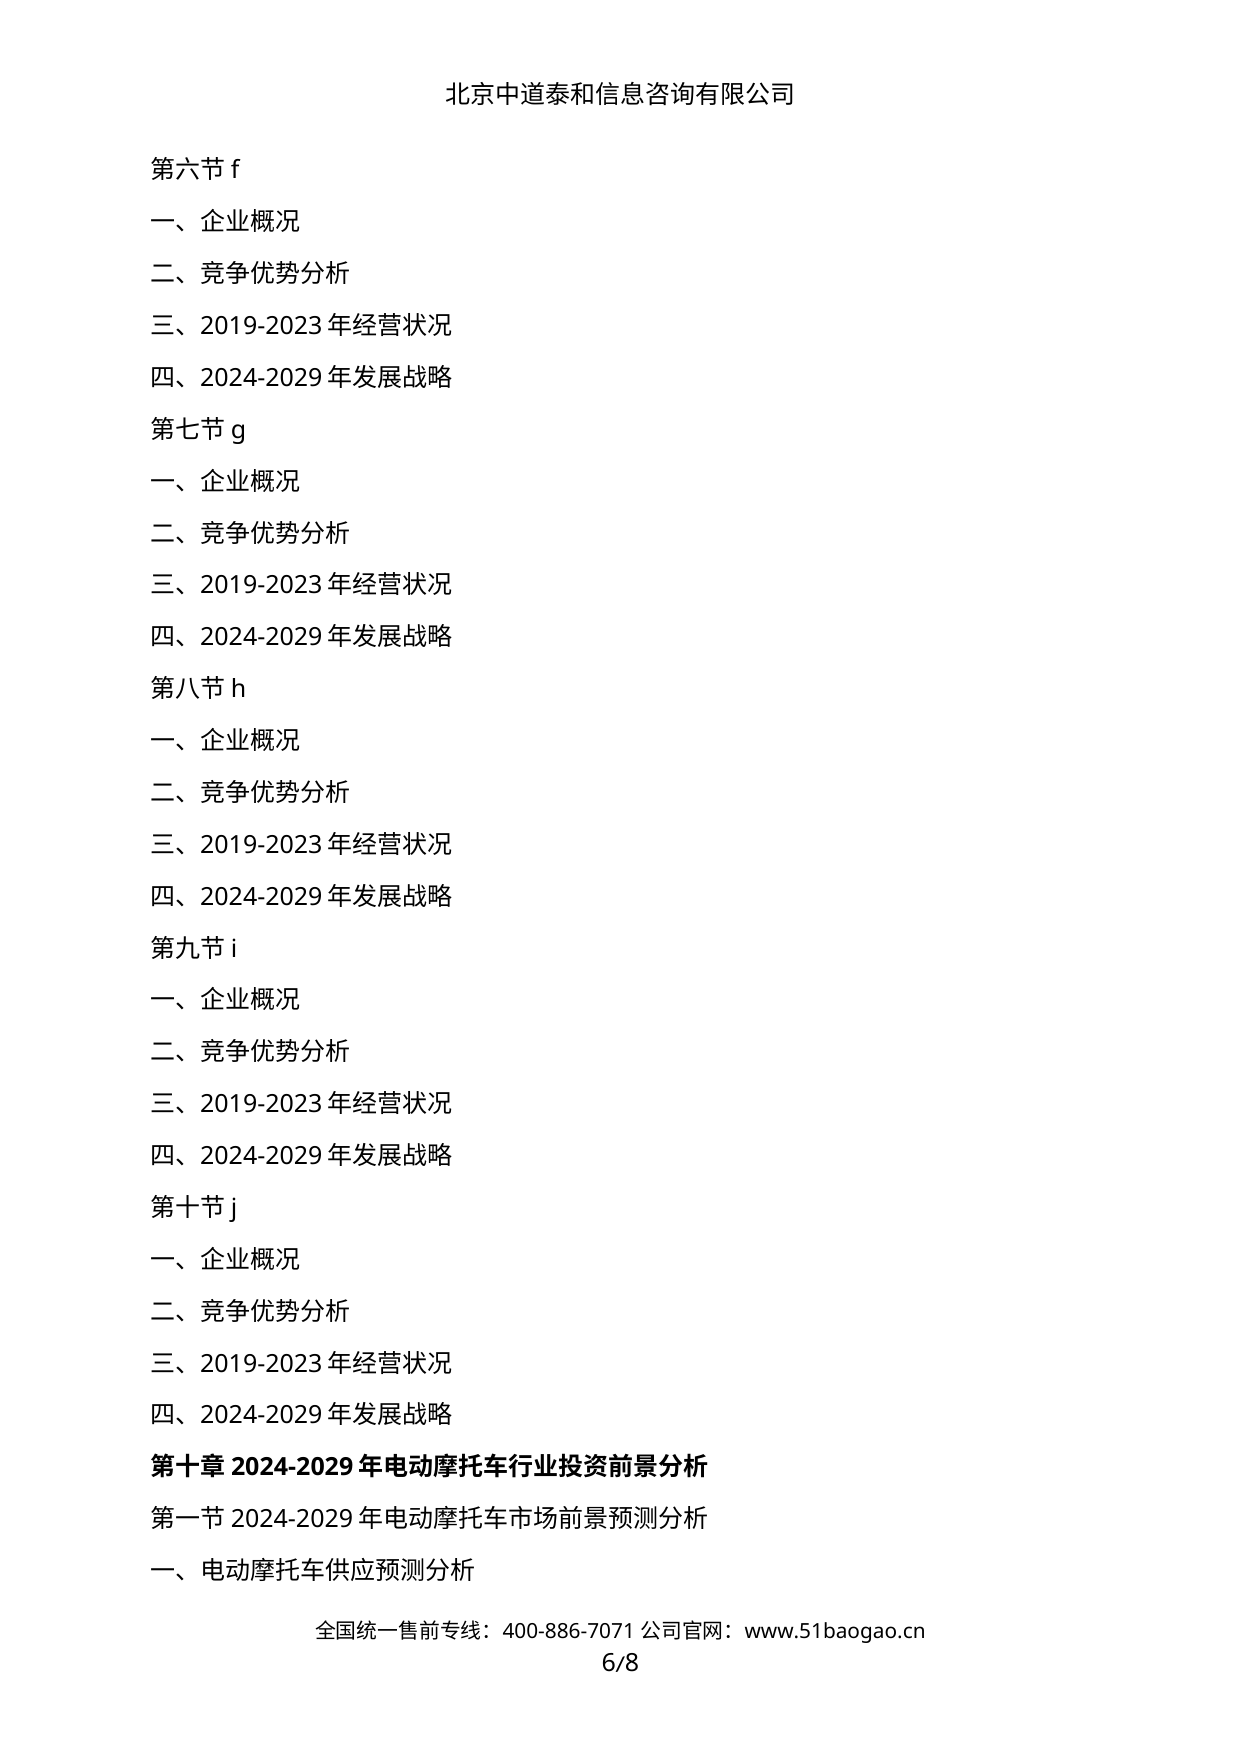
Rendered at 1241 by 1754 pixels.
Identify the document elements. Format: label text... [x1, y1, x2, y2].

text 三、2019-2023年经营状况 [150, 306, 1090, 342]
text 一、企业概况 [150, 1239, 1090, 1276]
text 二、竞争优势分析 [150, 772, 1090, 809]
text 二、竞争优势分析 [150, 254, 1090, 290]
text 四、2024-2029年发展战略 [150, 617, 1090, 653]
text 四、2024-2029年发展战略 [150, 1395, 1090, 1431]
text 三、2019-2023年经营状况 [150, 1084, 1090, 1120]
text 四、2024-2029年发展战略 [150, 876, 1090, 912]
text 二、竞争优势分析 [150, 1032, 1090, 1068]
text 第一节 2024-2029年电动摩托车市场前景预测分析 [150, 1499, 1090, 1535]
text 三、2019-2023年经营状况 [150, 565, 1090, 601]
text 四、2024-2029年发展战略 [150, 1136, 1090, 1172]
text 二、竞争优势分析 [150, 1291, 1090, 1327]
text 一、企业概况 [150, 202, 1090, 238]
text 第九节 i [150, 928, 1090, 964]
text 四、2024-2029年发展战略 [150, 357, 1090, 394]
text 一、企业概况 [150, 721, 1090, 757]
text 第十节 j [150, 1187, 1090, 1224]
text 三、2019-2023年经营状况 [150, 1343, 1090, 1379]
text 第十章 2024-2029年电动摩托车行业投资前景分析 [150, 1447, 1090, 1483]
text 第六节 f [150, 150, 1090, 186]
text 一、电动摩托车供应预测分析 [150, 1551, 1090, 1587]
text 第八节 h [150, 669, 1090, 705]
text 一、企业概况 [150, 980, 1090, 1016]
text 三、2019-2023年经营状况 [150, 824, 1090, 861]
text 一、企业概况 [150, 461, 1090, 497]
text 第七节 g [150, 409, 1090, 446]
text 二、竞争优势分析 [150, 513, 1090, 549]
